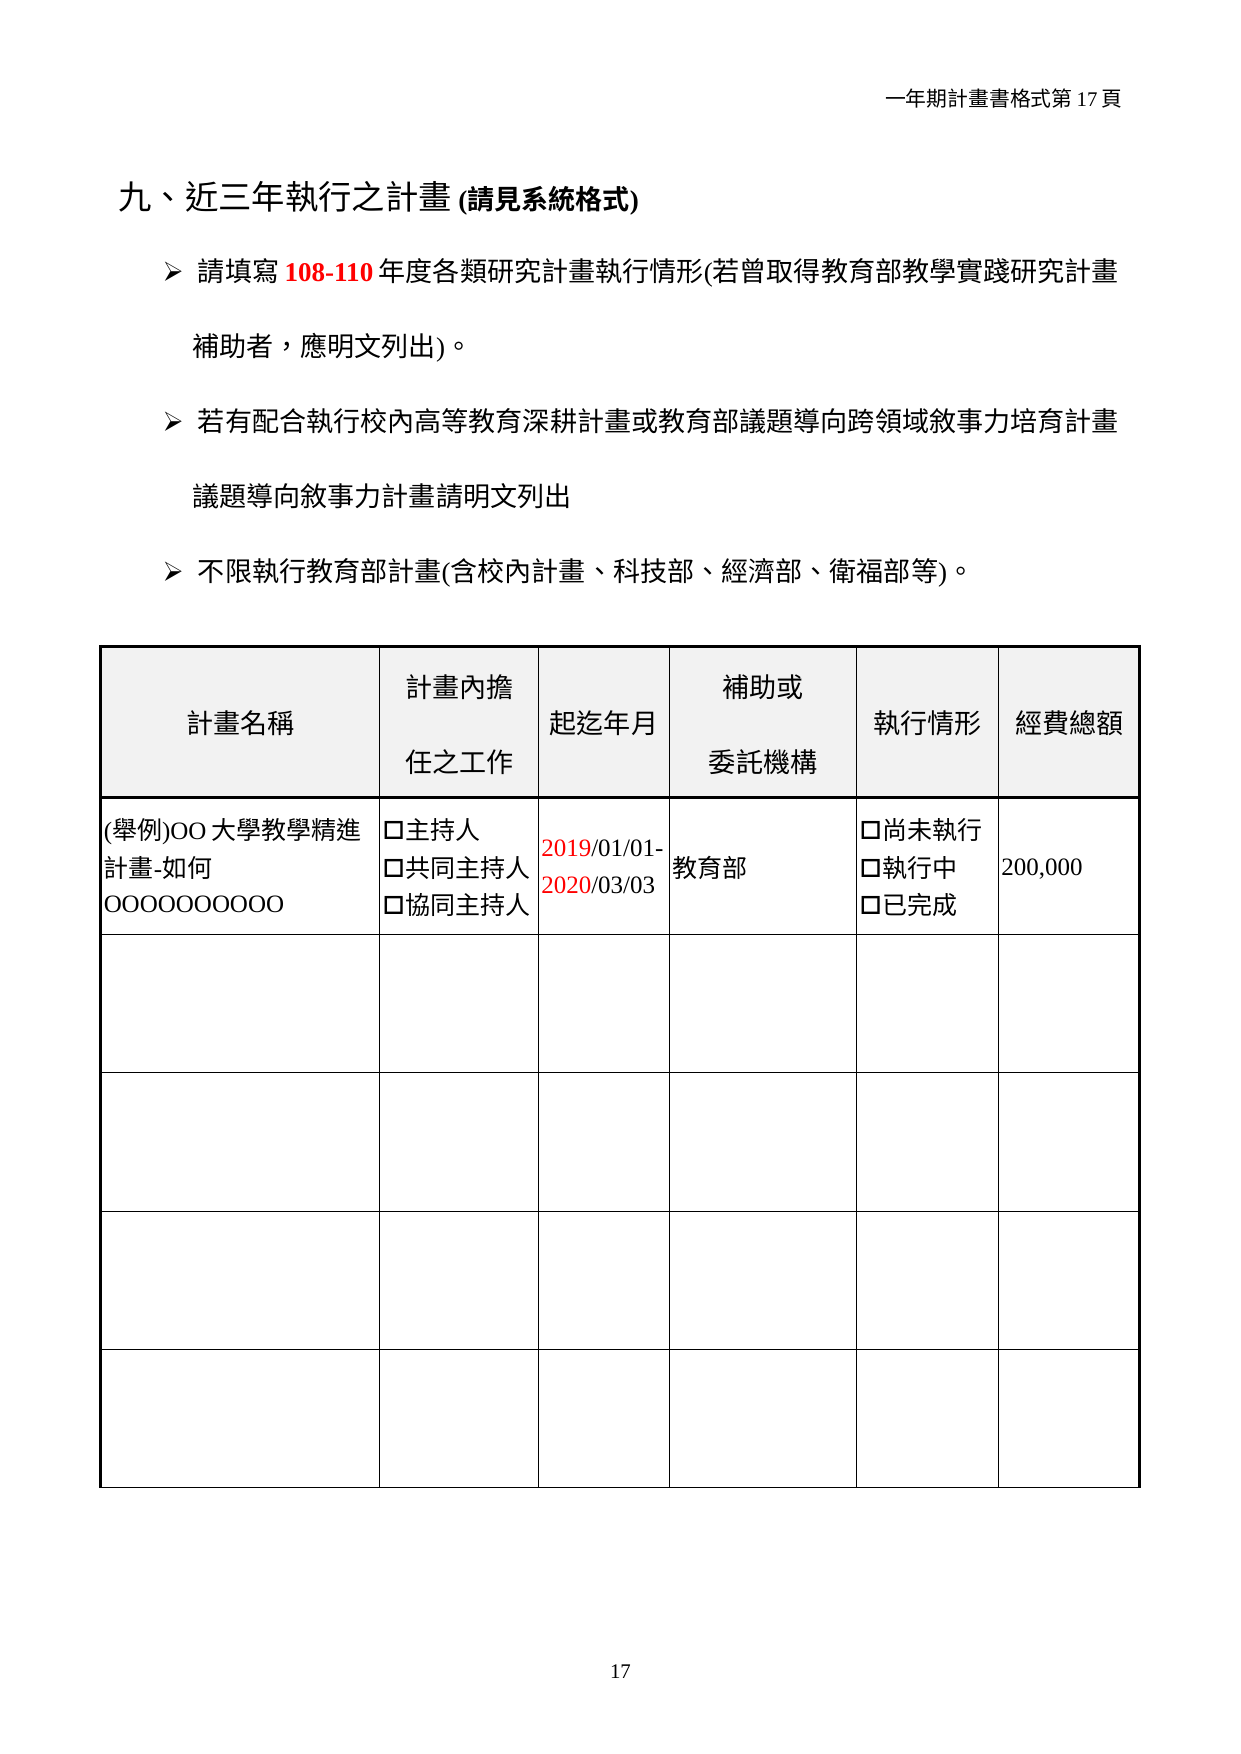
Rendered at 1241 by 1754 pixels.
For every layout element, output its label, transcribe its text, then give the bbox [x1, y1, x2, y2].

table_header 執行情形 [857, 648, 998, 796]
table_header 補助或 委託機構 [670, 648, 856, 796]
table_cell [670, 1350, 856, 1487]
table_cell [857, 1073, 998, 1211]
table_cell [539, 935, 669, 1072]
table_cell [999, 1350, 1138, 1487]
table_header 計畫名稱 [102, 648, 379, 796]
table_cell [999, 1212, 1138, 1349]
table_cell [539, 1073, 669, 1211]
table_cell [380, 1350, 538, 1487]
list 不限執行教育部計畫(含校內計畫、科技部、經濟部、衛福部等)。 [162, 532, 1122, 607]
list 請填寫108-110年度各類研究計畫執行情形(若曾取得教育部教學實踐研究計畫補助者，應明文列出)。 [162, 232, 1122, 382]
table_cell [380, 1212, 538, 1349]
table_cell [380, 1073, 538, 1211]
table_cell 教育部 [670, 799, 856, 934]
table_cell [857, 935, 998, 1072]
table_cell 尚未執行 執行中 已完成 [857, 799, 998, 934]
table_cell [670, 1073, 856, 1211]
table_cell [102, 935, 379, 1072]
table_cell 主持人 共同主持人 協同主持人 [380, 799, 538, 934]
table_cell 200,000 [999, 799, 1138, 934]
table_cell (舉例)OO大學教學精進計畫-如何OOOOOOOOOO [102, 799, 379, 934]
table_cell [670, 935, 856, 1072]
table_header 計畫內擔 任之工作 [380, 648, 538, 796]
table_cell [857, 1350, 998, 1487]
table_cell [539, 1212, 669, 1349]
table_cell [102, 1073, 379, 1211]
table_cell [102, 1212, 379, 1349]
text 九、近三年執行之計畫 (請見系統格式) [118, 157, 1122, 232]
table_cell [102, 1350, 379, 1487]
table_cell [999, 1073, 1138, 1211]
table_cell [999, 935, 1138, 1072]
table_header 起迄年月 [539, 648, 669, 796]
table_cell [857, 1212, 998, 1349]
table_cell [670, 1212, 856, 1349]
list 若有配合執行校內高等教育深耕計畫或教育部議題導向跨領域敘事力培育計畫議題導向敘事力計畫請明文列出 [162, 382, 1122, 532]
table_cell [539, 1350, 669, 1487]
table_cell [380, 935, 538, 1072]
table_header 經費總額 [999, 648, 1138, 796]
table_cell 2019/01/01-2020/03/03 [539, 799, 669, 934]
